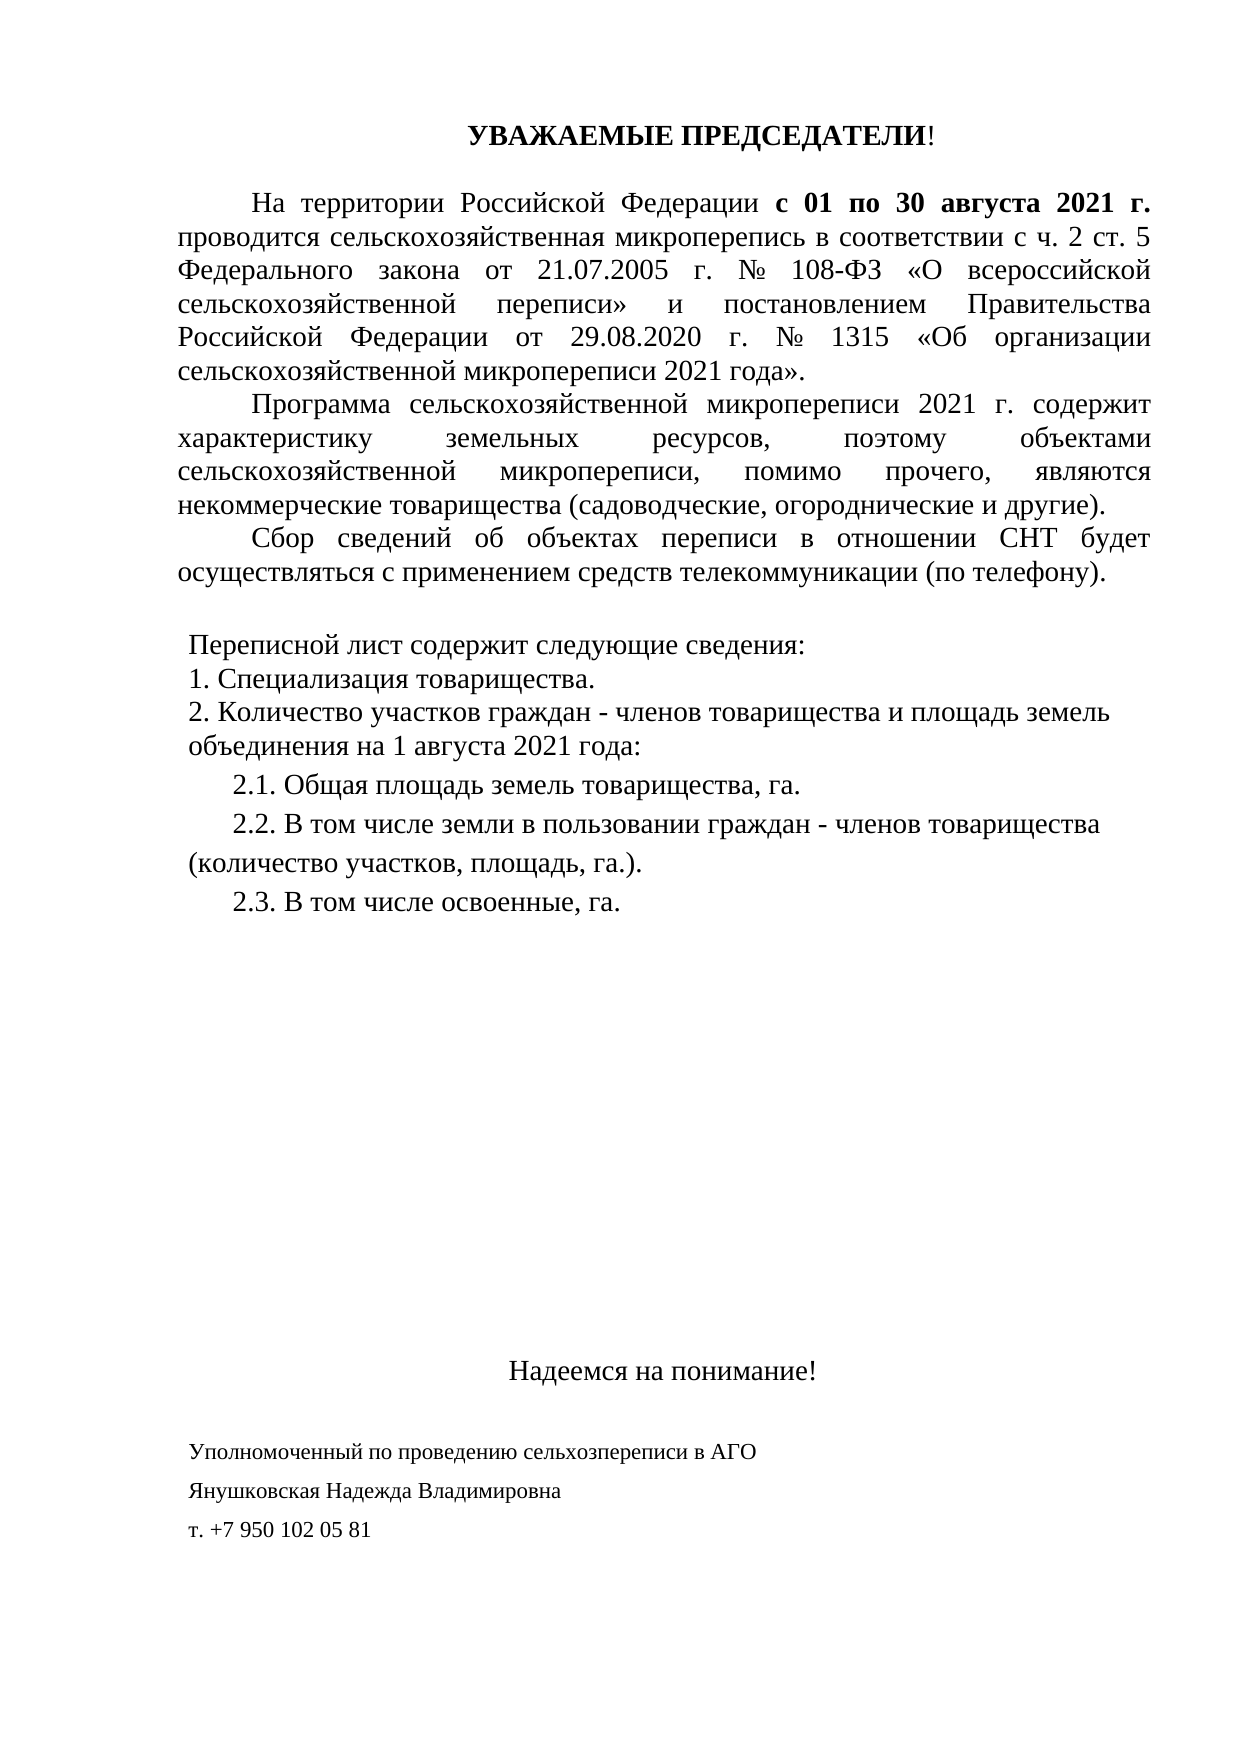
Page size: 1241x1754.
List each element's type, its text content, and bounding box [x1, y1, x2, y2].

text На территории Российской Федерации с 01 по 30 августа 2021 г. проводится сельскохозяйственная микроперепись в соответствии с ч. 2 ст. 5 Федерального закона от 21.07.2005 г. № 108-ФЗ «О всероссийской сельскохозяйственной переписи» и постановлением Правительства Российской Федерации от 29.08.2020 г. № 1315 «Об организации сельскохозяйственной микропереписи 2021 года». [177, 185, 1152, 386]
text Сбор сведений об объектах переписи в отношении СНТ будет осуществляться с применением средств телекоммуникации (по телефону). [177, 521, 1152, 588]
text УВАЖАЕМЫЕ ПРЕДСЕДАТЕЛИ! [177, 118, 1152, 152]
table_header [176, 621, 1150, 1627]
text Программа сельскохозяйственной микропереписи 2021 г. содержит характеристику земельных ресурсов, поэтому объектами сельскохозяйственной микропереписи, помимо прочего, являются некоммерческие товарищества (садоводческие, огороднические и другие). [177, 386, 1152, 521]
